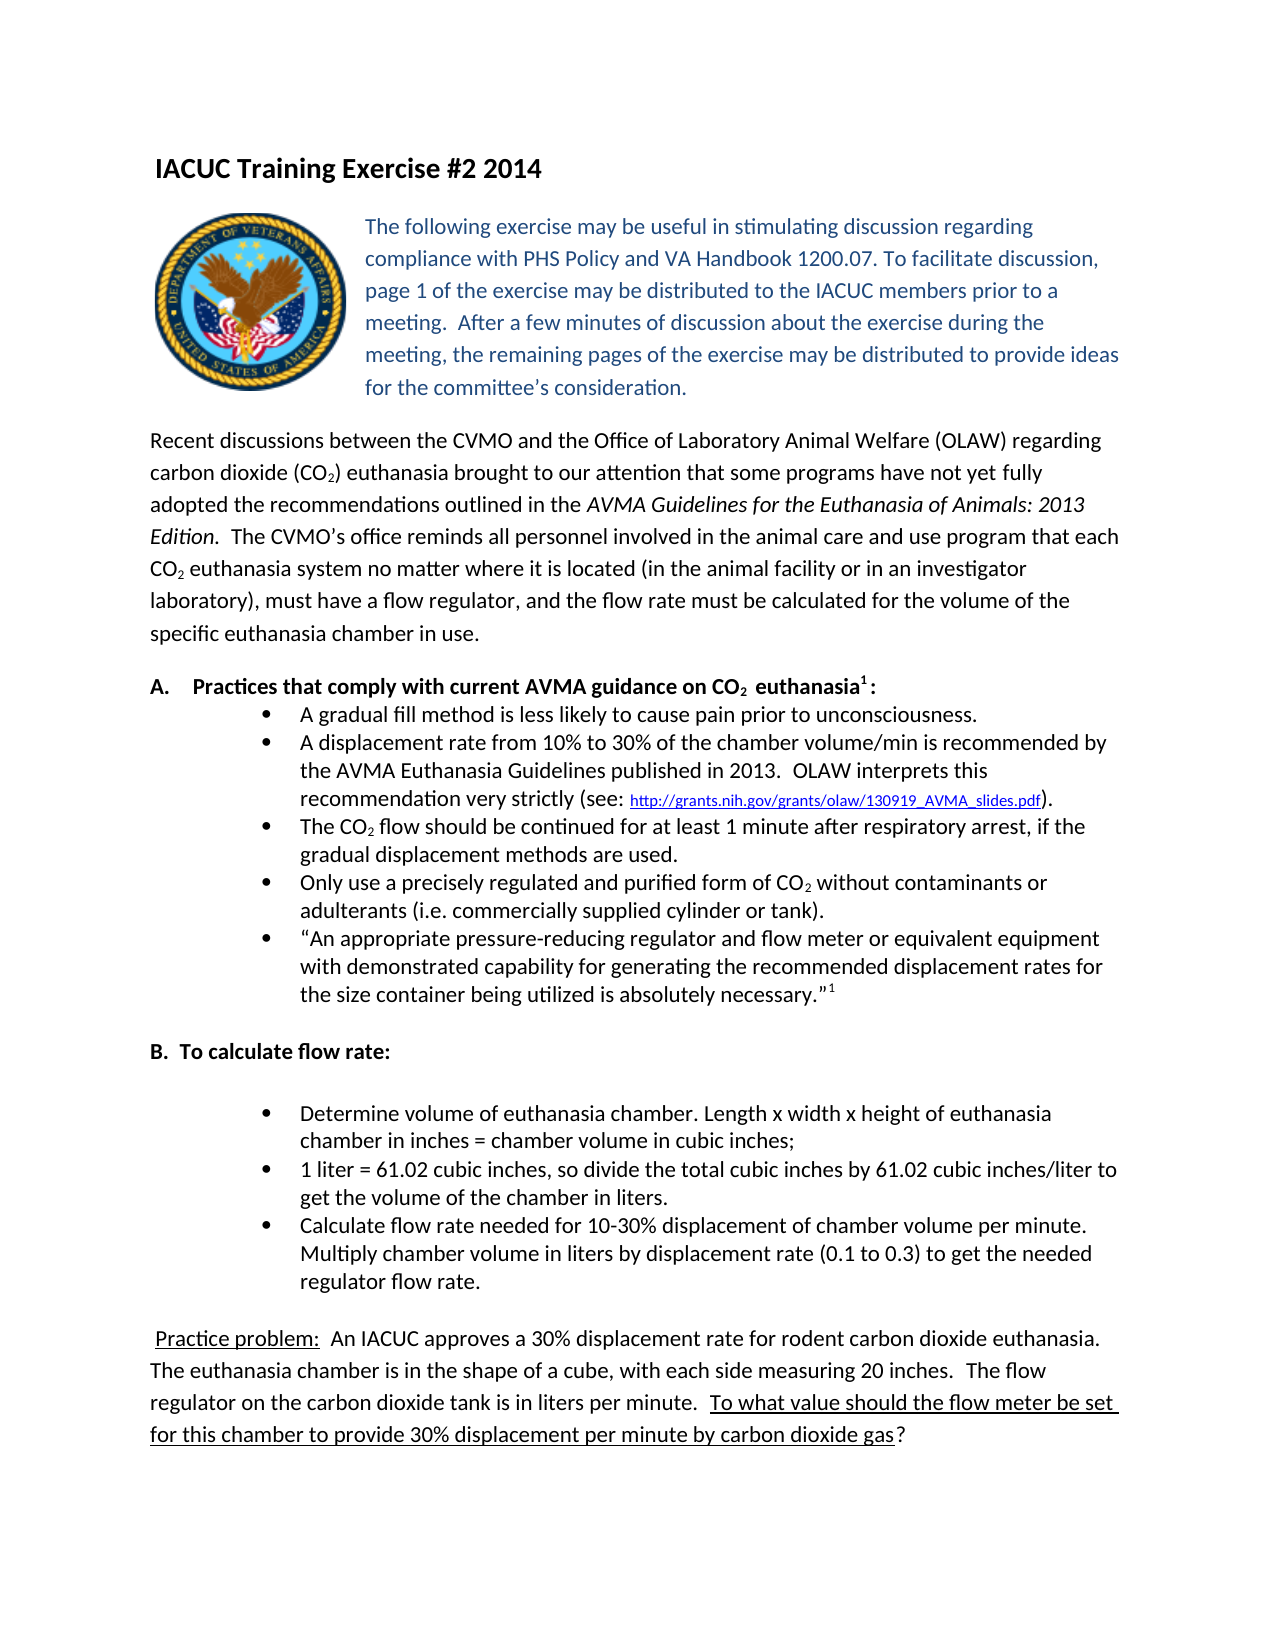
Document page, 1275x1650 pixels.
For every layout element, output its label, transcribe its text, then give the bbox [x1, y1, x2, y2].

list Only use a precisely regulated and purified form of CO2 without contaminants or adulterants (i.e. commercially supplied cylinder or tank). [262, 868, 1125, 924]
list Determine volume of euthanasia chamber. Length x width x height of euthanasia chamber in inches = chamber volume in cubic inches; [262, 1099, 1125, 1155]
picture [154, 213, 347, 391]
text B. To calculate flow rate: [150, 1037, 1125, 1065]
list “An appropriate pressure-reducing regulator and flow meter or equivalent equipment with demonstrated capability for generating the recommended displacement rates for the size container being utilized is absolutely necessary.”1 [262, 924, 1125, 1008]
text Recent discussions between the CVMO and the Office of Laboratory Animal Welfare (OLAW) regarding carbon dioxide (CO2) euthanasia brought to our attention that some programs have not yet fully adopted the recommendations outlined in the AVMA Guidelines for the Euthanasia of Animals: 2013 Edition. The CVMO’s office reminds all personnel involved in the animal care and use program that each CO2 euthanasia system no matter where it is located (in the animal facility or in an investigator laboratory), must have a flow regulator, and the flow rate must be calculated for the volume of the specific euthanasia chamber in use. [150, 426, 1125, 647]
text Practice problem: An IACUC approves a 30% displacement rate for rodent carbon dioxide euthanasia. The euthanasia chamber is in the shape of a cube, with each side measuring 20 inches. The flow regulator on the carbon dioxide tank is in liters per minute. To what value should the flow meter be set for this chamber to provide 30% displacement per minute by carbon dioxide gas? [150, 1324, 1125, 1448]
text IACUC Training Exercise #2 2014 [150, 150, 1125, 186]
list Calculate flow rate needed for 10-30% displacement of chamber volume per minute. Multiply chamber volume in liters by displacement rate (0.1 to 0.3) to get the needed regulator flow rate. [262, 1211, 1125, 1295]
text The following exercise may be useful in stimulating discussion regarding compliance with PHS Policy and VA Handbook 1200.07. To facilitate discussion, page 1 of the exercise may be distributed to the IACUC members prior to a meeting. After a few minutes of discussion about the exercise during the meeting, the remaining pages of the exercise may be distributed to provide ideas for the committee’s consideration. [150, 212, 1125, 401]
list Practices that comply with current AVMA guidance on CO2 euthanasia1 : [150, 672, 1125, 700]
list A displacement rate from 10% to 30% of the chamber volume/min is recommended by the AVMA Euthanasia Guidelines published in 2013. OLAW interprets this recommendation very strictly (see: http://grants.nih.gov/grants/olaw/130919_AVMA_slides.pdf). [262, 728, 1125, 812]
list A gradual fill method is less likely to cause pain prior to unconsciousness. [262, 700, 1125, 728]
list The CO2 flow should be continued for at least 1 minute after respiratory arrest, if the gradual displacement methods are used. [262, 812, 1125, 868]
list 1 liter = 61.02 cubic inches, so divide the total cubic inches by 61.02 cubic inches/liter to get the volume of the chamber in liters. [262, 1155, 1125, 1211]
